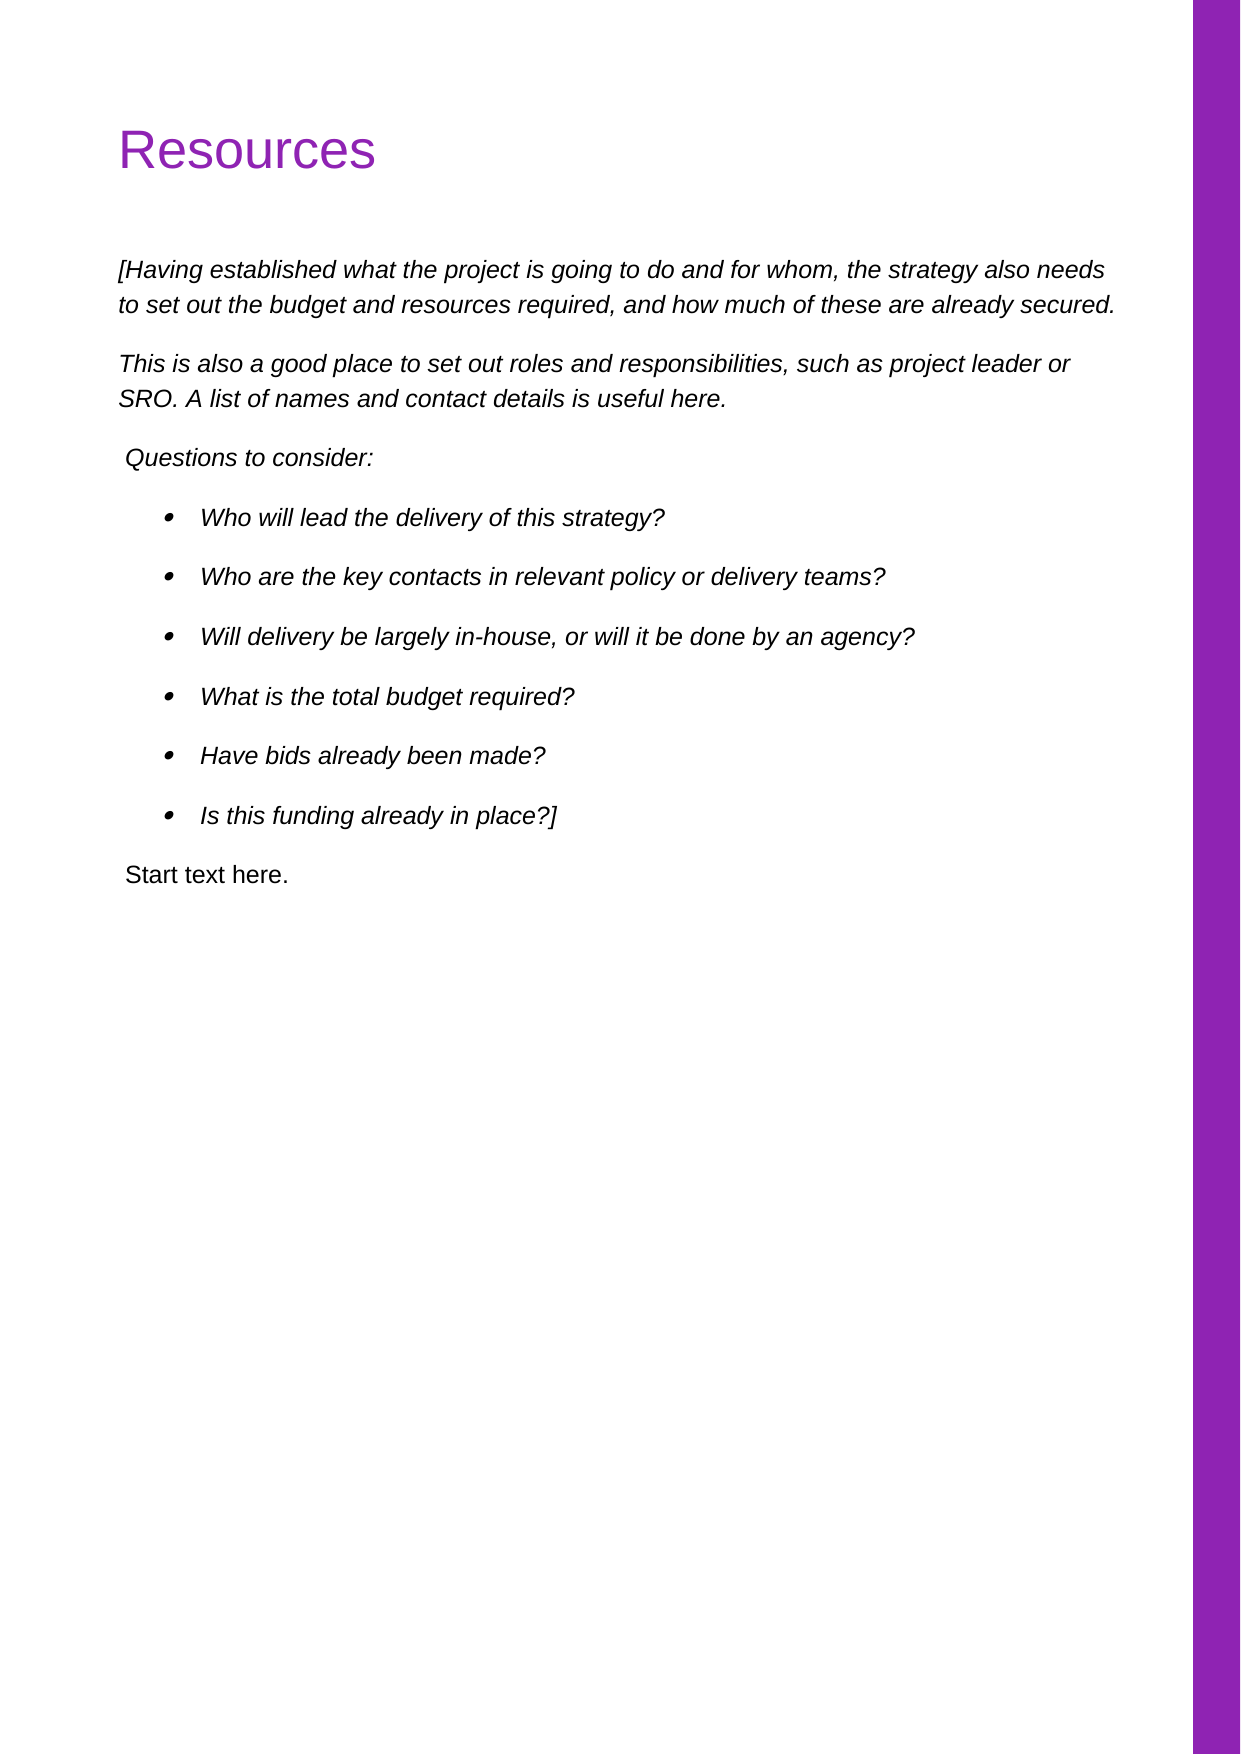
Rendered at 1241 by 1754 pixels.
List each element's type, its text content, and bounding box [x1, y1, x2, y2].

list Who will lead the delivery of this strategy? [162, 503, 1122, 532]
list Will delivery be largely in-house, or will it be done by an agency? [162, 622, 1122, 651]
list Is this funding already in place?] [162, 801, 1122, 829]
subtitle Resources [118, 118, 1122, 180]
text Questions to consider: [118, 443, 1122, 472]
list Who are the key contacts in relevant policy or delivery teams? [162, 562, 1122, 591]
list What is the total budget required? [162, 682, 1122, 710]
text [Having established what the project is going to do and for whom, the strategy also needs to set out the budget and resources required, and how much of these are already secured. [118, 255, 1122, 319]
text This is also a good place to set out roles and responsibilities, such as project leader or SRO. A list of names and contact details is useful here. [118, 349, 1122, 413]
text Start text here. [118, 860, 1122, 889]
list Have bids already been made? [162, 741, 1122, 770]
